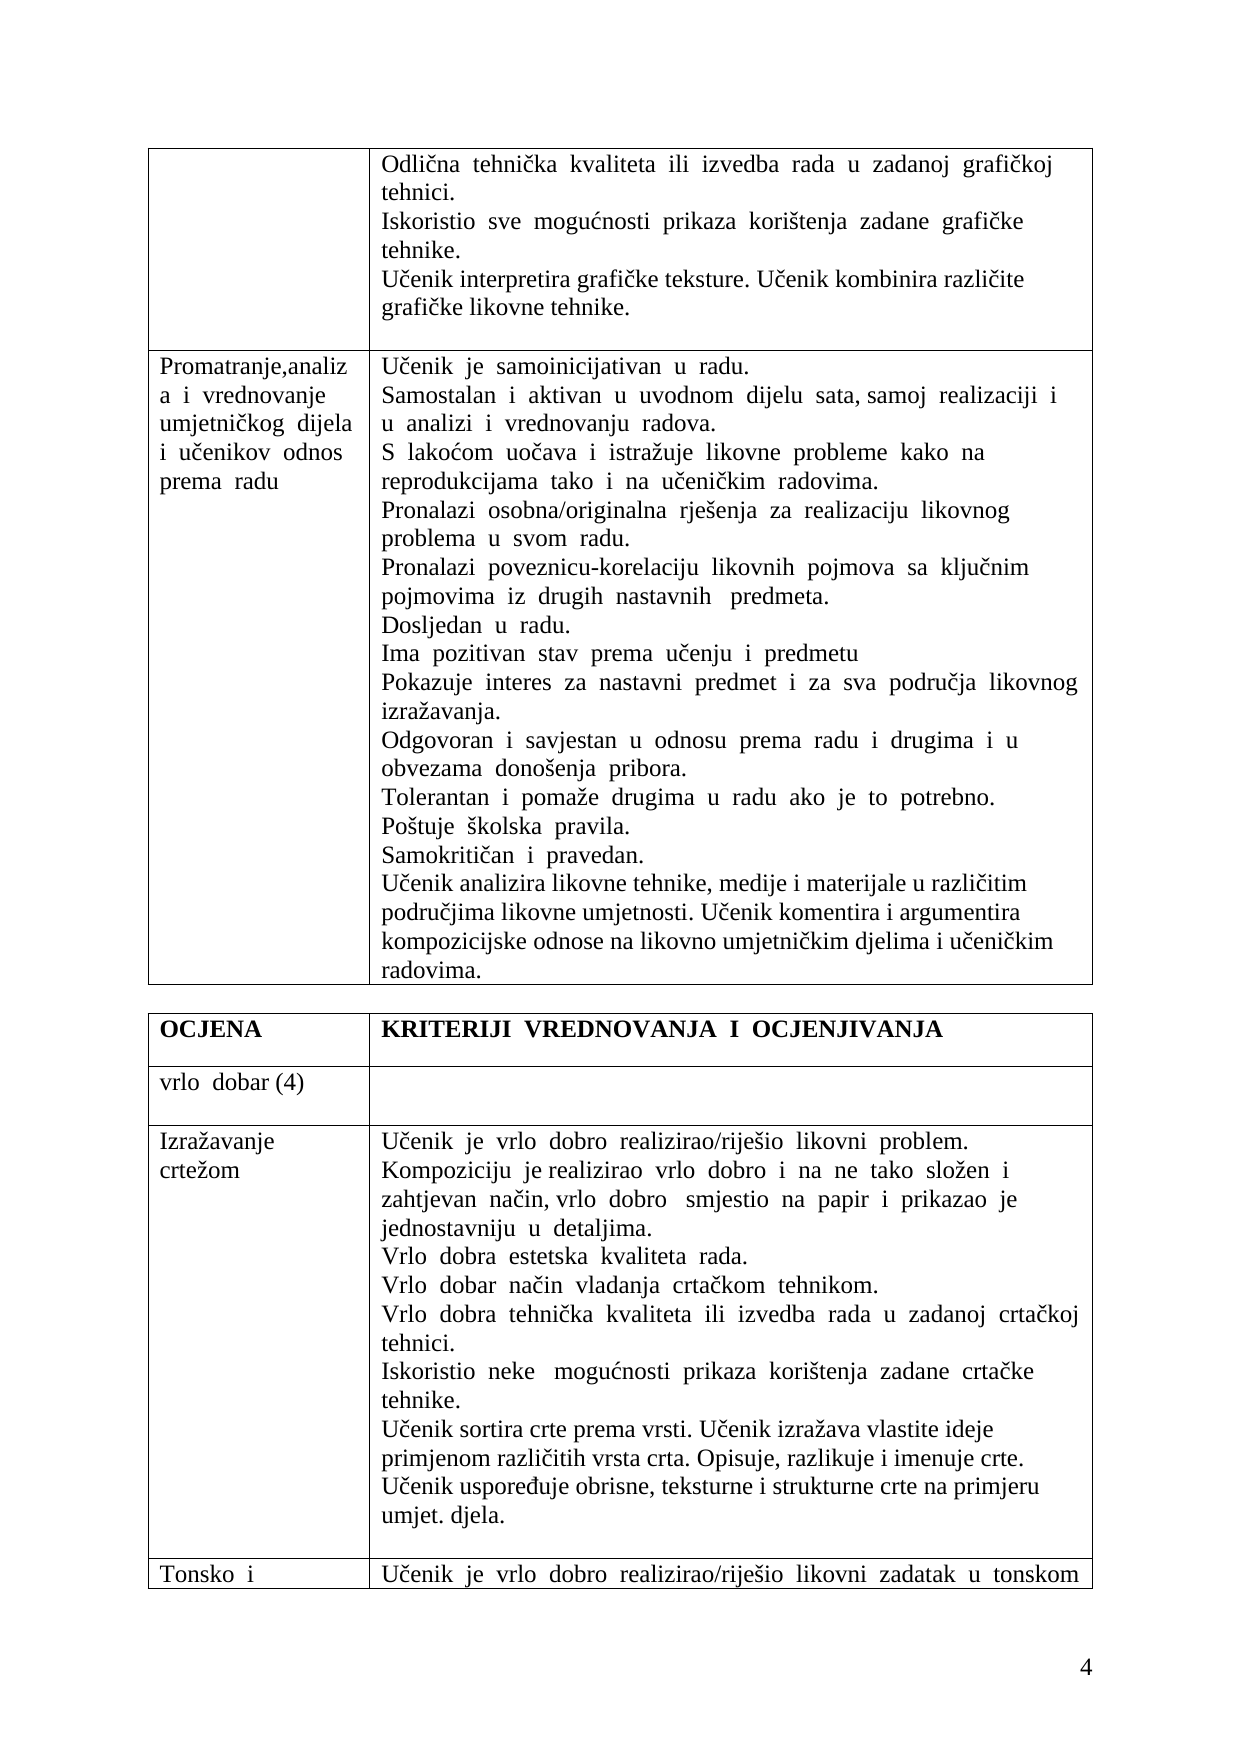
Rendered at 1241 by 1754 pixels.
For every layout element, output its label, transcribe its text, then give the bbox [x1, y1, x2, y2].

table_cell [149, 149, 369, 350]
table_cell [370, 1067, 1092, 1125]
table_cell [149, 1559, 369, 1587]
table_cell vrlo dobar (4) [149, 1067, 369, 1125]
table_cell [370, 1559, 1092, 1587]
table_cell Učenik je vrlo dobro realizirao/riješio likovni problem. Kompoziciju je realizirao vrlo dobro i na ne tako složen i zahtjevan način, vrlo dobro smjestio na papir i prikazao je jednostavniju u detaljima. Vrlo dobra estetska kvaliteta rada. Vrlo dobar način vladanja crtačkom tehnikom. Vrlo dobra tehnička kvaliteta ili izvedba rada u zadanoj crtačkoj tehnici. Iskoristio neke mogućnosti prikaza korištenja zadane crtačke tehnike. Učenik sortira crte prema vrsti. Učenik izražava vlastite ideje primjenom različitih vrsta crta. Opisuje, razlikuje i imenuje crte. Učenik uspoređuje obrisne, teksturne i strukturne crte na primjeru umjet. djela. [370, 1126, 1092, 1558]
table_cell Promatranje,analiza i vrednovanje umjetničkog dijela i učenikov odnos prema radu [149, 351, 369, 983]
table_cell Učenik je samoinicijativan u radu. Samostalan i aktivan u uvodnom dijelu sata, samoj realizaciji i u analizi i vrednovanju radova. S lakoćom uočava i istražuje likovne probleme kako na reprodukcijama tako i na učeničkim radovima. Pronalazi osobna/originalna rješenja za realizaciju likovnog problema u svom radu. Pronalazi poveznicu-korelaciju likovnih pojmova sa ključnim pojmovima iz drugih nastavnih predmeta. Dosljedan u radu. Ima pozitivan stav prema učenju i predmetu Pokazuje interes za nastavni predmet i za sva područja likovnog izražavanja. Odgovoran i savjestan u odnosu prema radu i drugima i u obvezama donošenja pribora. Tolerantan i pomaže drugima u radu ako je to potrebno. Poštuje školska pravila. Samokritičan i pravedan. Učenik analizira likovne tehnike, medije i materijale u različitim područjima likovne umjetnosti. Učenik komentira i argumentira kompozicijske odnose na likovno umjetničkim djelima i učeničkim radovima. [370, 351, 1092, 983]
table_header OCJENA [149, 1014, 369, 1066]
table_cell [370, 149, 1092, 350]
table_header KRITERIJI VREDNOVANJA I OCJENJIVANJA [370, 1014, 1092, 1066]
table_cell Izražavanje crtežom [149, 1126, 369, 1558]
